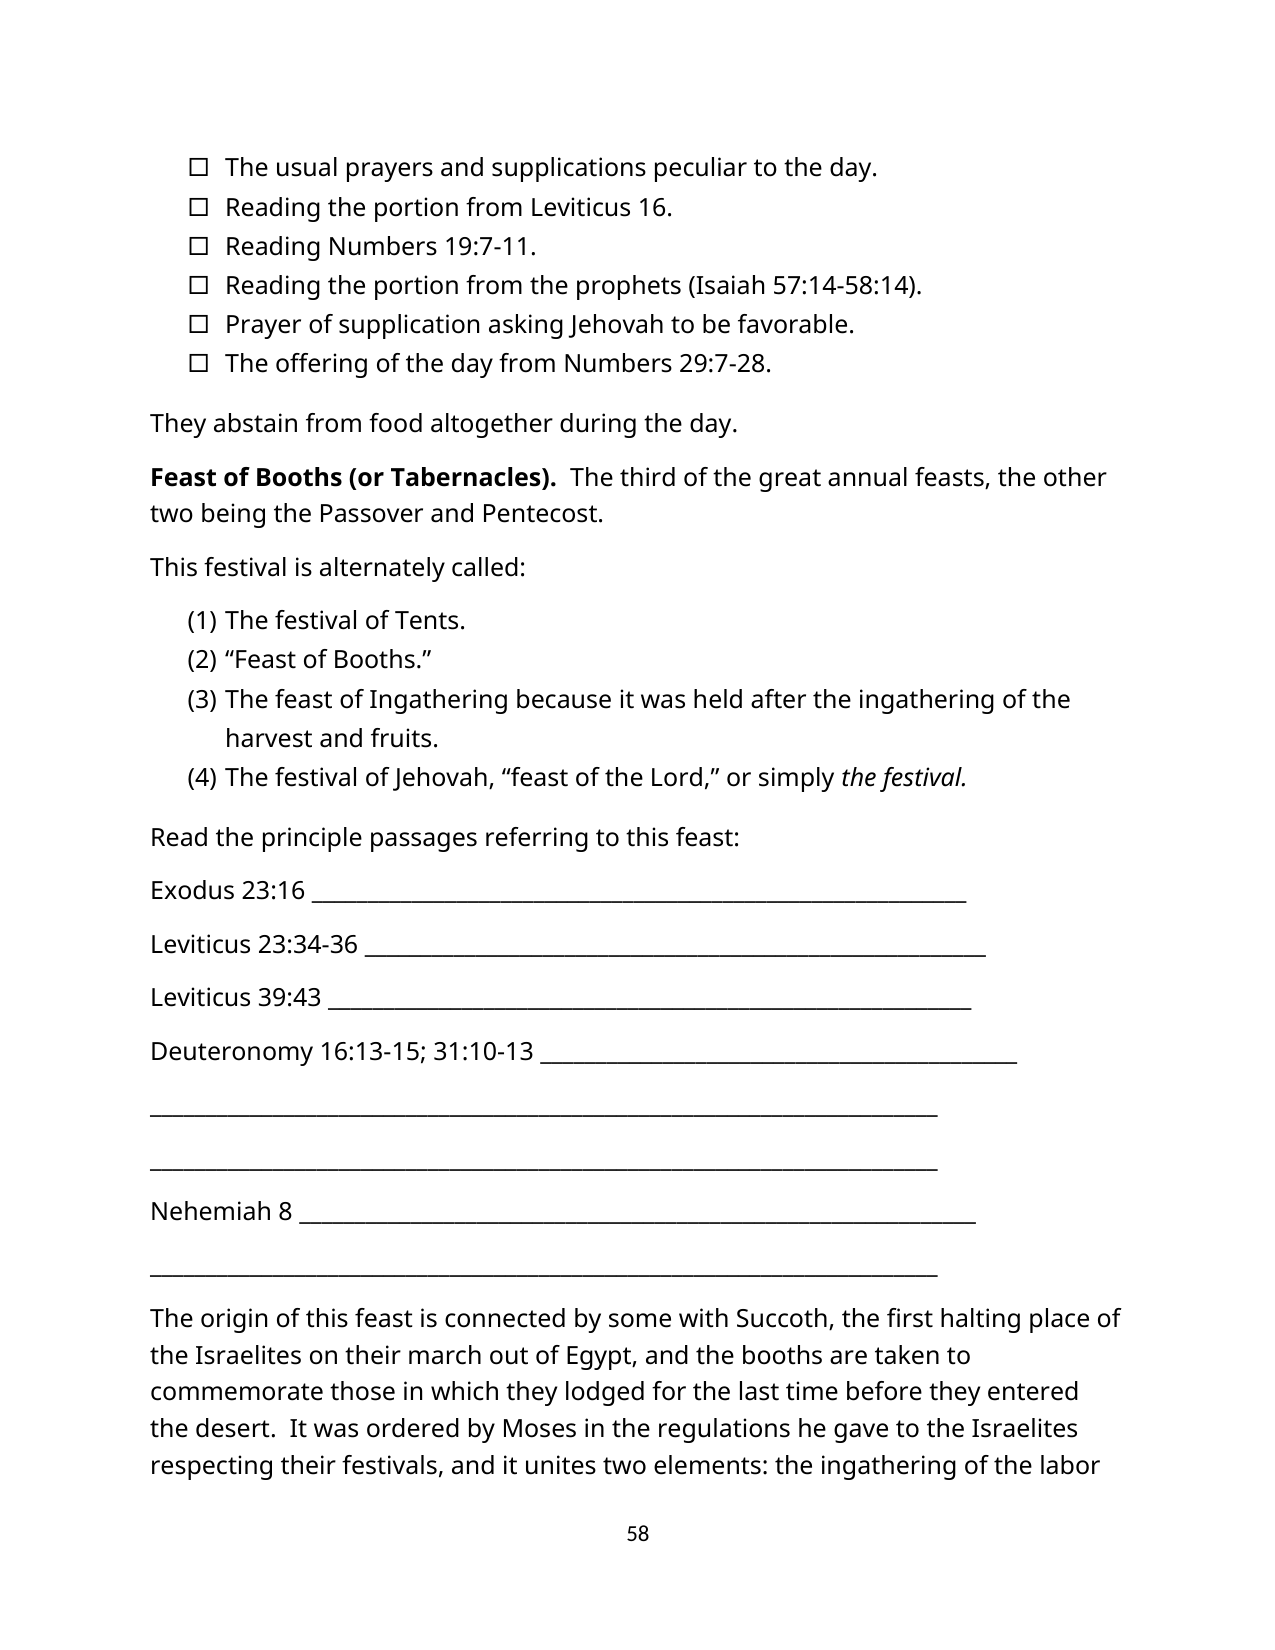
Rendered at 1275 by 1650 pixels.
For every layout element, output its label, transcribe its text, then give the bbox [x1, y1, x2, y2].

text _______________________________________________________________________ [150, 1140, 1125, 1174]
list The festival of Jehovah, “feast of the Lord,” or simply the festival. [187, 759, 1125, 794]
text _______________________________________________________________________ [150, 1087, 1125, 1121]
text Leviticus 23:34-36 ________________________________________________________ [150, 926, 1125, 961]
list Reading Numbers 19:7-11. [187, 228, 1125, 262]
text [150, 1301, 1125, 1482]
text Read the principle passages referring to this feast: [150, 819, 1125, 854]
list Reading the portion from Leviticus 16. [187, 189, 1125, 223]
text They abstain from food altogether during the day. [150, 406, 1125, 440]
text _______________________________________________________________________ [150, 1247, 1125, 1281]
list The feast of Ingathering because it was held after the ingathering of the harvest and fruits. [187, 681, 1125, 754]
text Feast of Booths (or Tabernacles). The third of the great annual feasts, the other two being the Passover and Pentecost. [150, 459, 1125, 530]
text This festival is alternately called: [150, 549, 1125, 583]
list The usual prayers and supplications peculiar to the day. [187, 150, 1125, 184]
text Exodus 23:16 ___________________________________________________________ [150, 873, 1125, 907]
list Reading the portion from the prophets (Isaiah 57:14-58:14). [187, 267, 1125, 302]
list Prayer of supplication asking Jehovah to be favorable. [187, 307, 1125, 341]
text Deuteronomy 16:13-15; 31:10-13 ___________________________________________ [150, 1033, 1125, 1067]
list “Feast of Booths.” [187, 642, 1125, 676]
list The offering of the day from Numbers 29:7-28. [187, 346, 1125, 380]
text Nehemiah 8 _____________________________________________________________ [150, 1194, 1125, 1228]
list The festival of Tents. [187, 603, 1125, 637]
text Leviticus 39:43 __________________________________________________________ [150, 980, 1125, 1014]
